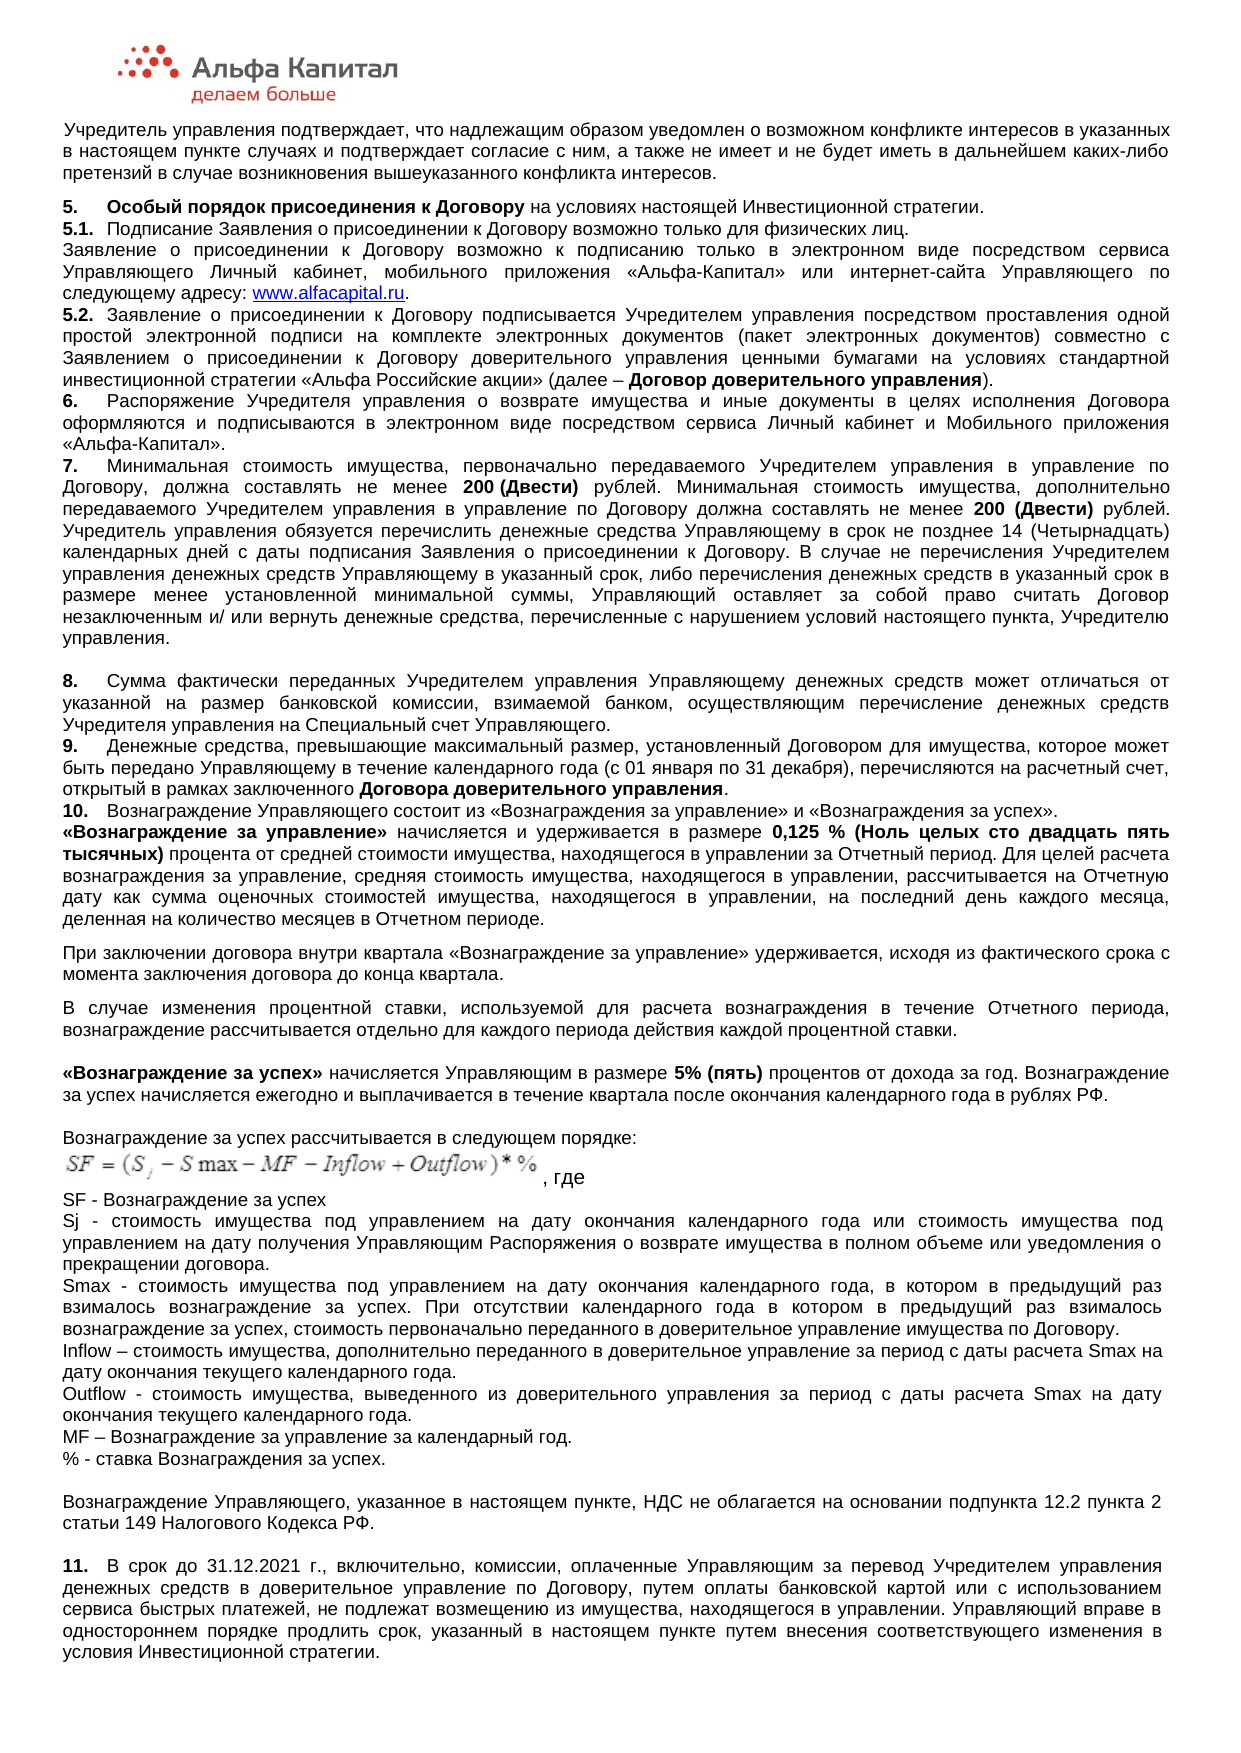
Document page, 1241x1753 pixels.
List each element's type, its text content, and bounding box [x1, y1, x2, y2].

text Вознаграждение за успех рассчитывается в следующем порядке: [62, 1127, 1163, 1148]
text Вознаграждение Управляющего, указанное в настоящем пункте, НДС не облагается на основании подпункта 12.2 пункта 2 статьи 149 Налогового Кодекса РФ. [62, 1490, 1163, 1533]
text «Вознаграждение за управление» начисляется и удерживается в размере 0,125 % (Ноль целых сто двадцать пять тысячных) процента от средней стоимости имущества, находящегося в управлении за Отчетный период. Для целей расчета вознаграждения за управление, средняя стоимость имущества, находящегося в управлении, рассчитывается на Отчетную дату как сумма оценочных стоимостей имущества, находящегося в управлении, на последний день каждого месяца, деленная на количество месяцев в Отчетном периоде. [62, 821, 1170, 929]
text SF - Вознаграждение за успех [62, 1188, 1163, 1210]
picture [116, 39, 402, 105]
text В случае изменения процентной ставки, используемой для расчета вознаграждения в течение Отчетного периода, вознаграждение рассчитывается отдельно для каждого периода действия каждой процентной ставки. [62, 997, 1170, 1040]
list Распоряжение Учредителя управления о возврате имущества и иные документы в целях исполнения Договора оформляются и подписываются в электронном виде посредством сервиса Личный кабинет и Мобильного приложения «Альфа-Капитал». [62, 390, 1170, 455]
text «Вознаграждение за успех» начисляется Управляющим в размере 5% (пять) процентов от дохода за год. Вознаграждение за успех начисляется ежегодно и выплачивается в течение квартала после окончания календарного года в рублях РФ. [62, 1062, 1170, 1105]
list Вознаграждение Управляющего состоит из «Вознаграждения за управление» и «Вознаграждения за успех». [62, 800, 1170, 821]
text MF – Вознаграждение за управление за календарный год. [62, 1426, 1163, 1447]
text % - ставка Вознаграждения за успех. [62, 1447, 1163, 1469]
text При заключении договора внутри квартала «Вознаграждение за управление» удерживается, исходя из фактического срока с момента заключения договора до конца квартала. [62, 942, 1170, 985]
text Sj - стоимость имущества под управлением на дату окончания календарного года или стоимость имущества под управлением на дату получения Управляющим Распоряжения о возврате имущества в полном объеме или уведомления о прекращении договора. [62, 1210, 1163, 1275]
list Особый порядок присоединения к Договору на условиях настоящей Инвестиционной стратегии. [62, 196, 1170, 217]
text Inflow – стоимость имущества, дополнительно переданного в доверительное управление за период с даты расчета Smax на дату окончания текущего календарного года. [62, 1339, 1163, 1383]
list Сумма фактически переданных Учредителем управления Управляющему денежных средств может отличаться от указанной на размер банковской комиссии, взимаемой банком, осуществляющим перечисление денежных средств Учредителя управления на Специальный счет Управляющего. [62, 670, 1170, 735]
list Денежные средства, превышающие максимальный размер, установленный Договором для имущества, которое может быть передано Управляющему в течение календарного года (с 01 января по 31 декабря), перечисляются на расчетный счет, открытый в рамках заключенного Договора доверительного управления. [62, 735, 1170, 800]
text 5.2. Заявление о присоединении к Договору подписывается Учредителем управления посредством проставления одной простой электронной подписи на комплекте электронных документов (пакет электронных документов) совместно с Заявлением о присоединении к Договору доверительного управления ценными бумагами на условиях стандартной инвестиционной стратегии «Альфа Российские акции» (далее – Договор доверительного управления). [62, 304, 1170, 390]
text Outflow - стоимость имущества, выведенного из доверительного управления за период с даты расчета Smax на дату окончания текущего календарного года. [62, 1383, 1163, 1426]
text Smax - стоимость имущества под управлением на дату окончания календарного года, в котором в предыдущий раз взималось вознаграждение за успех. При отсутствии календарного года в котором в предыдущий раз взималось вознаграждение за успех, стоимость первоначально переданного в доверительное управление имущества по Договору. [62, 1275, 1163, 1339]
list Минимальная стоимость имущества, первоначально передаваемого Учредителем управления в управление по Договору, должна составлять не менее 200 (Двести) рублей. Минимальная стоимость имущества, дополнительно передаваемого Учредителем управления в управление по Договору должна составлять не менее 200 (Двести) рублей. Учредитель управления обязуется перечислить денежные средства Управляющему в срок не позднее 14 (Четырнадцать) календарных дней с даты подписания Заявления о присоединении к Договору. В случае не перечисления Учредителем управления денежных средств Управляющему в указанный срок, либо перечисления денежных средств в указанный срок в размере менее установленной минимальной суммы, Управляющий оставляет за собой право считать Договор незаключенным и/ или вернуть денежные средства, перечисленные с нарушением условий настоящего пункта, Учредителю управления. [62, 455, 1170, 649]
text Заявление о присоединении к Договору возможно к подписанию только в электронном виде посредством сервиса Управляющего Личный кабинет, мобильного приложения «Альфа-Капитал» или интернет-сайта Управляющего по следующему адресу: www.alfacapital.ru. [62, 239, 1170, 304]
list В срок до 31.12.2021 г., включительно, комиссии, оплаченные Управляющим за перевод Учредителем управления денежных средств в доверительное управление по Договору, путем оплаты банковской картой или с использованием сервиса быстрых платежей, не подлежат возмещению из имущества, находящегося в управлении. Управляющий вправе в одностороннем порядке продлить срок, указанный в настоящем пункте путем внесения соответствующего изменения в условия Инвестиционной стратегии. [62, 1555, 1163, 1663]
picture [62, 1148, 542, 1184]
text Учредитель управления подтверждает, что надлежащим образом уведомлен о возможном конфликте интересов в указанных в настоящем пункте случаях и подтверждает согласие с ним, а также не имеет и не будет иметь в дальнейшем каких-либо претензий в случае возникновения вышеуказанного конфликта интересов. [62, 119, 1170, 183]
text 5.1. Подписание Заявления о присоединении к Договору возможно только для физических лиц. [62, 217, 1170, 239]
